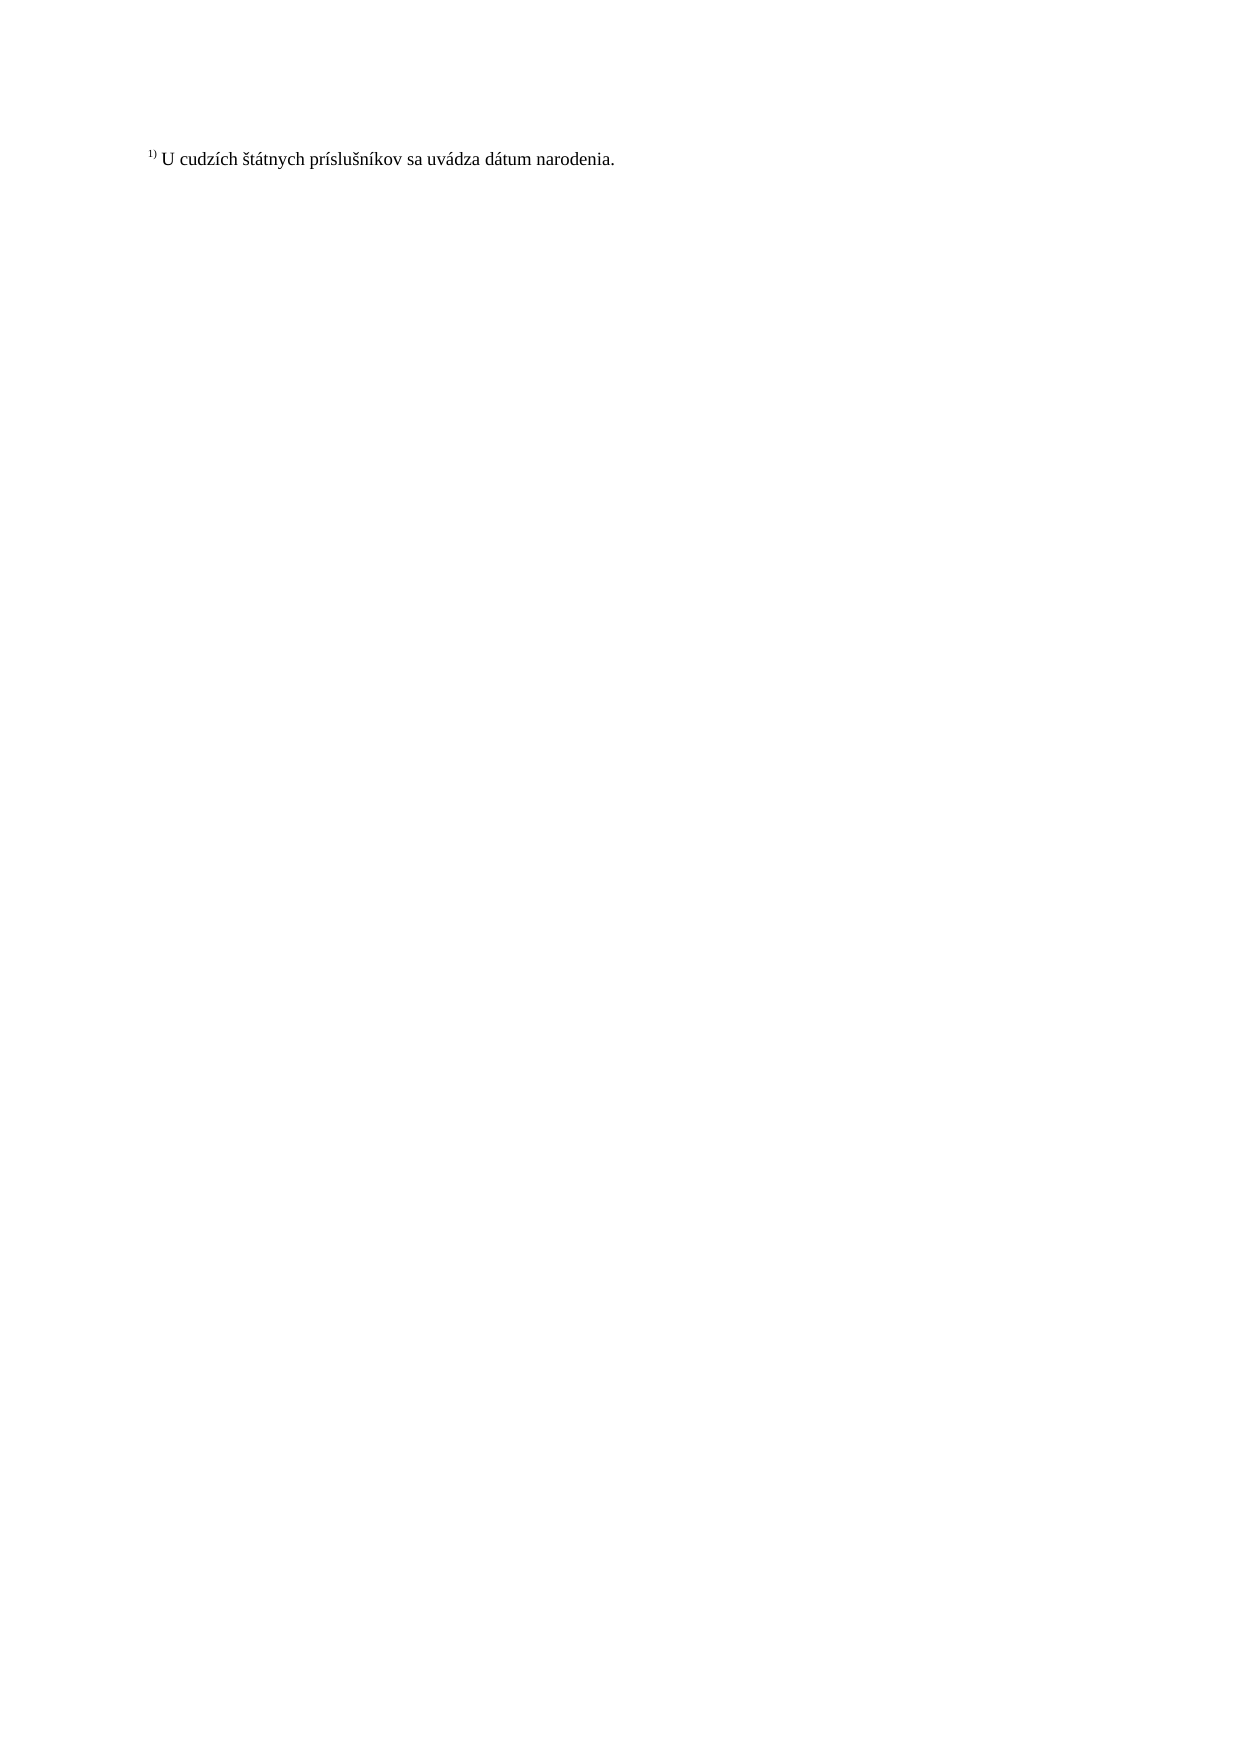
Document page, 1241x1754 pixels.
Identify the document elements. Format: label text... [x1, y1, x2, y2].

text 1) U cudzích štátnych príslušníkov sa uvádza dátum narodenia. [148, 148, 1093, 169]
